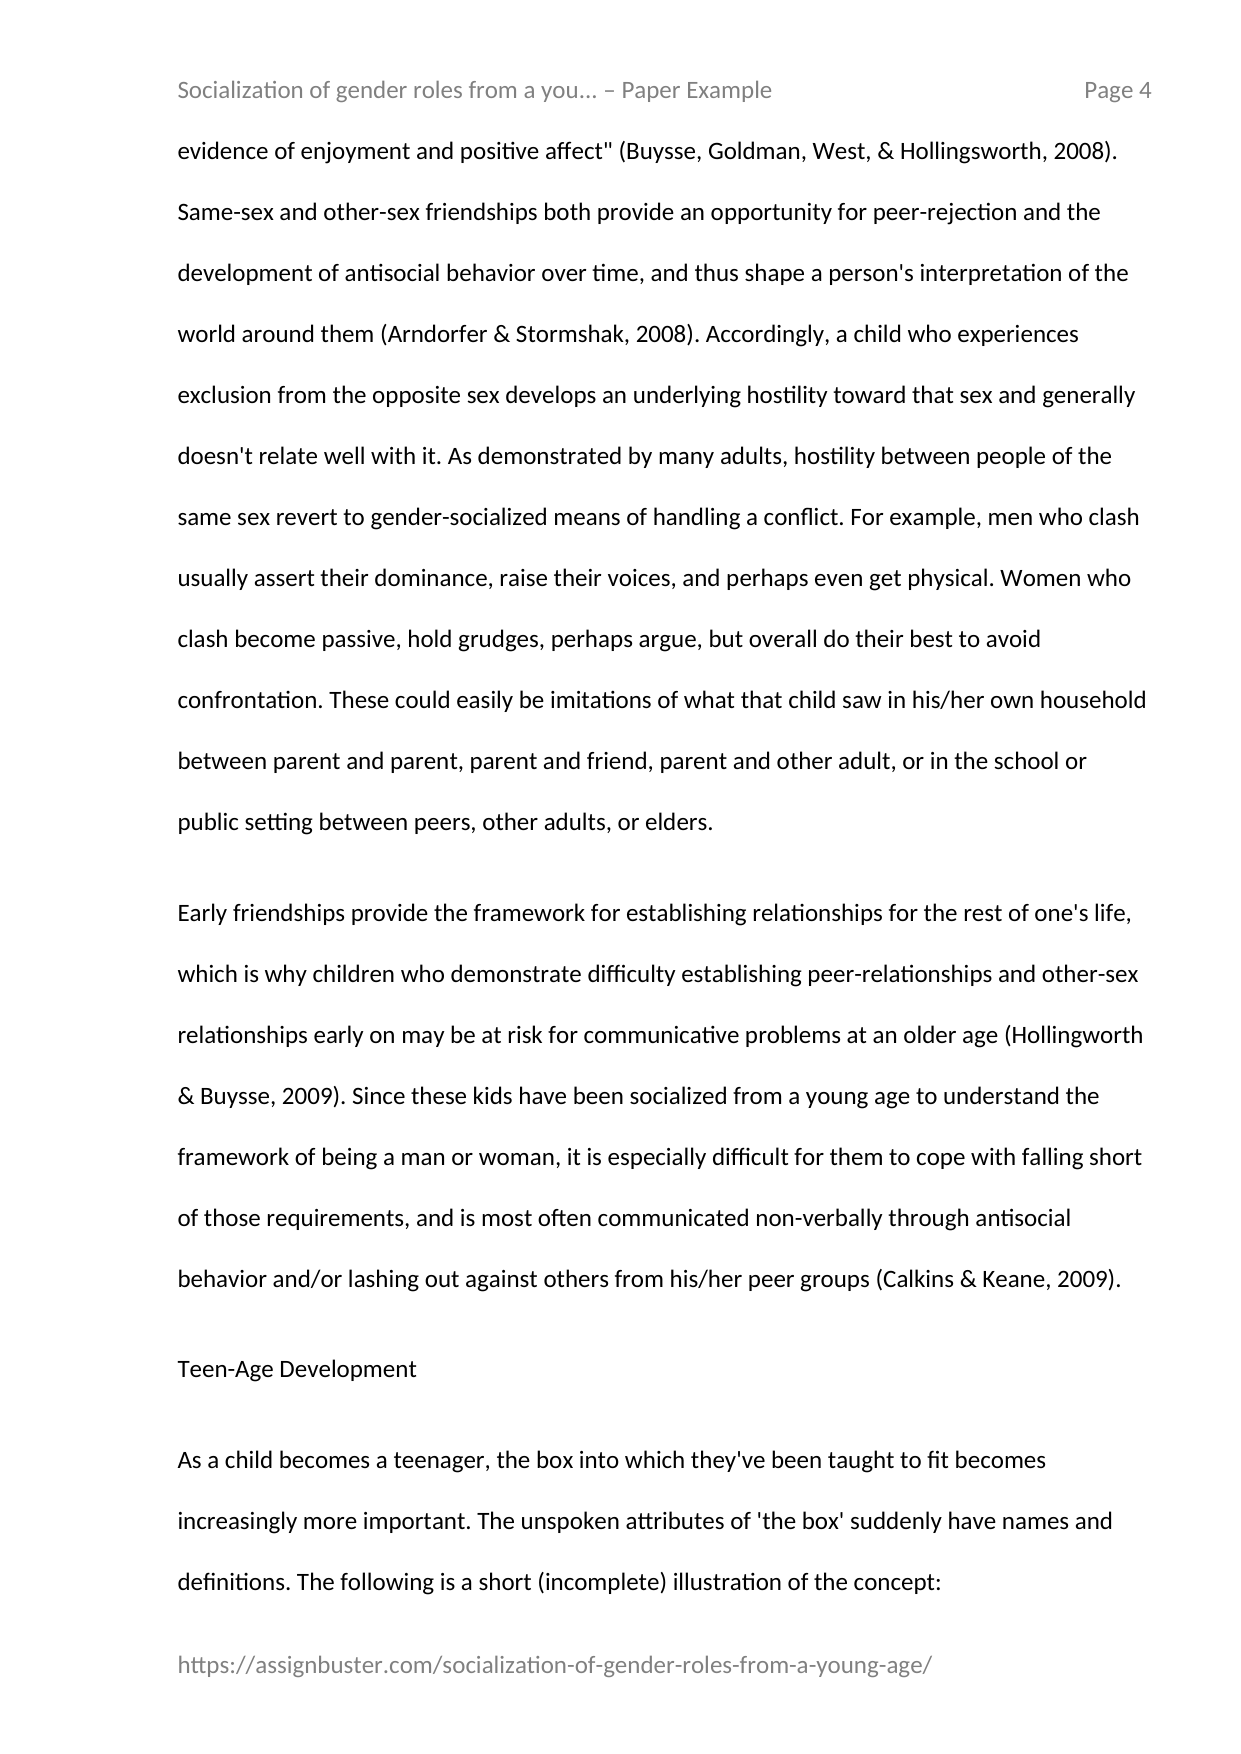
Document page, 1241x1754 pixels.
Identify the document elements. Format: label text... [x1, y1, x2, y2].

text Teen-Age Development [177, 1353, 1152, 1384]
text As a child becomes a teenager, the box into which they've been taught to fit becomes increasingly more important. The unspoken attributes of 'the box' suddenly have names and definitions. The following is a short (incomplete) illustration of the concept: [177, 1444, 1152, 1597]
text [177, 135, 1152, 837]
text Early friendships provide the framework for establishing relationships for the rest of one's life, which is why children who demonstrate difficulty establishing peer-relationships and other-sex relationships early on may be at risk for communicative problems at an older age (Hollingworth & Buysse, 2009). Since these kids have been socialized from a young age to understand the framework of being a man or woman, it is especially difficult for them to cope with falling short of those requirements, and is most often communicated non-verbally through antisocial behavior and/or lashing out against others from his/her peer groups (Calkins & Keane, 2009). [177, 897, 1152, 1293]
